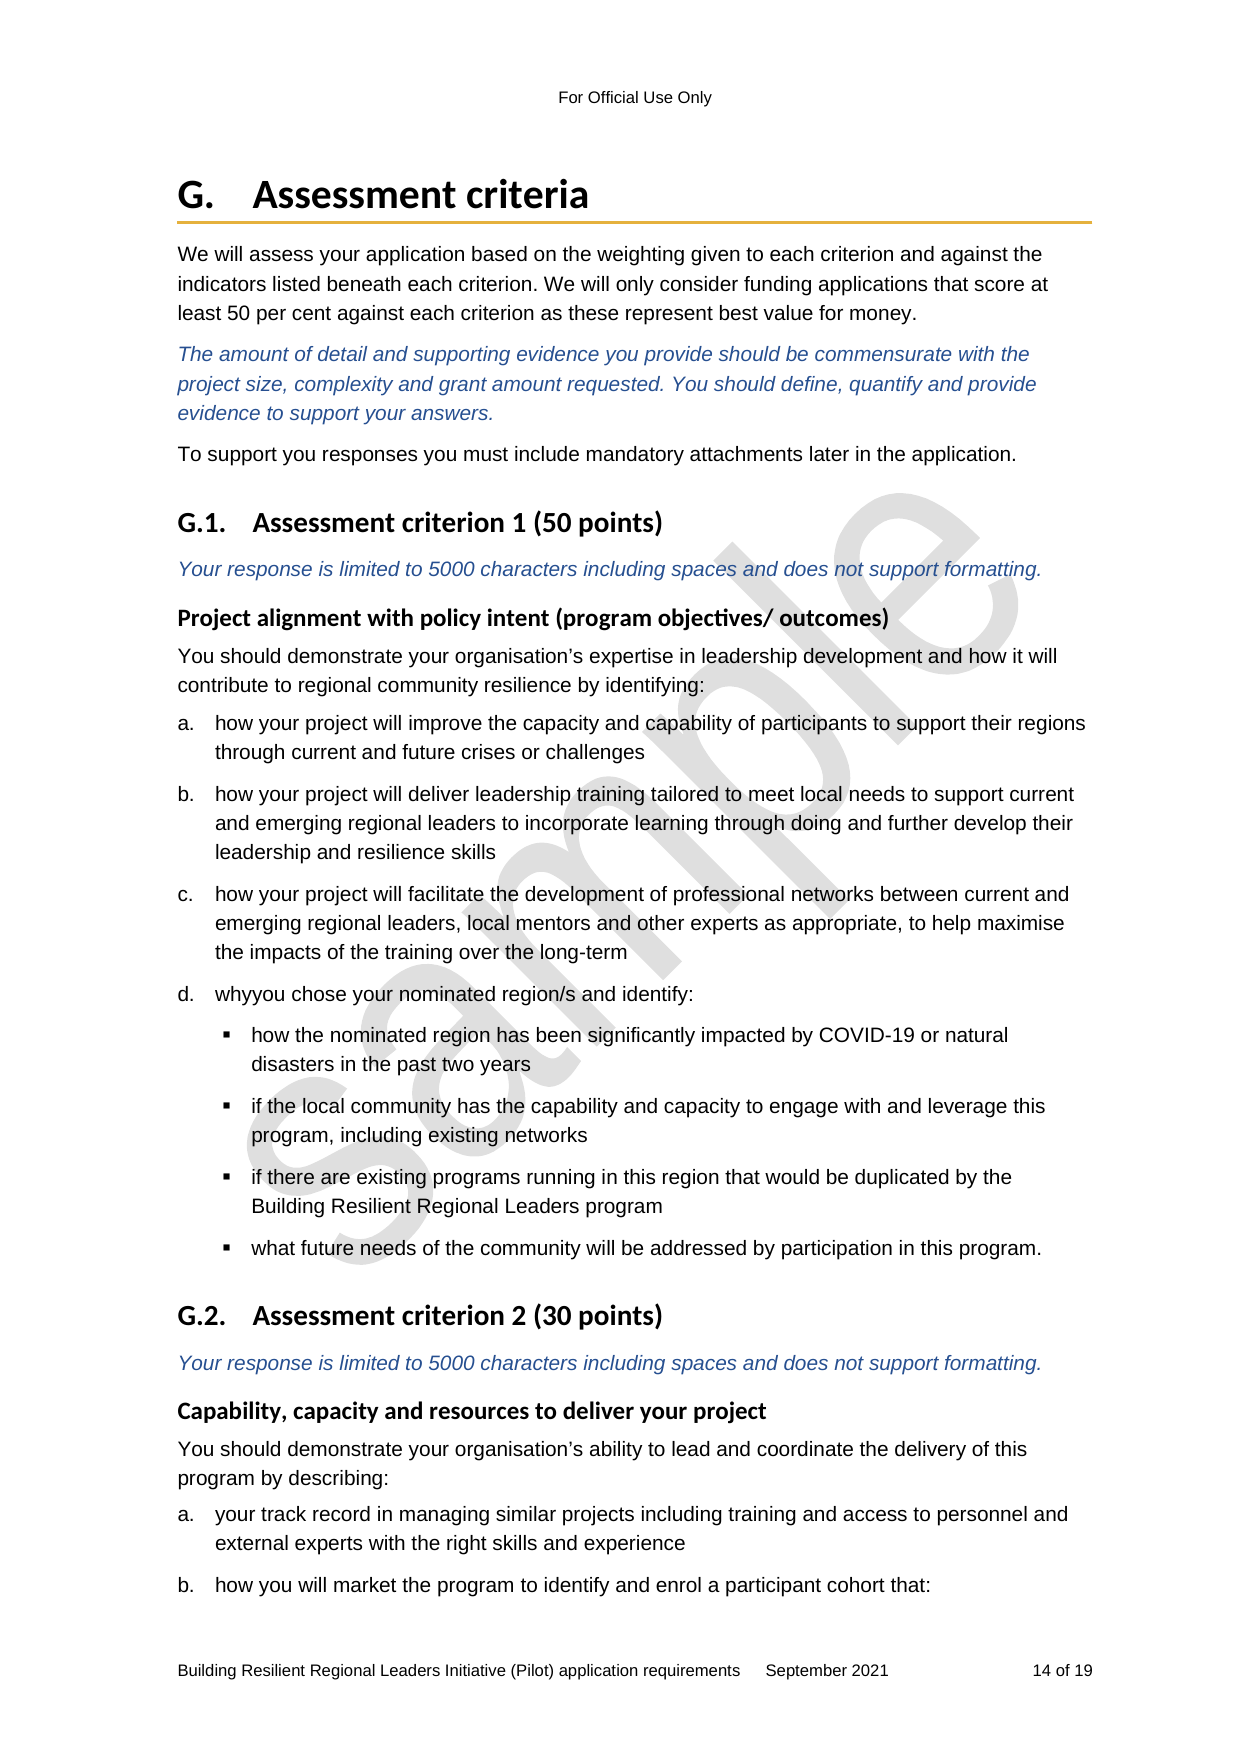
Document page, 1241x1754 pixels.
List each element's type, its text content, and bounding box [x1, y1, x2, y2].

list how your project will improve the capacity and capability of participants to support their regions through current and future crises or challenges [177, 705, 1092, 764]
list how you will market the program to identify and enrol a participant cohort that: [177, 1567, 1092, 1596]
list how your project will deliver leadership training tailored to meet local needs to support current and emerging regional leaders to incorporate learning through doing and further develop their leadership and resilience skills [177, 776, 1092, 864]
list your track record in managing similar projects including training and access to personnel and external experts with the right skills and experience [177, 1496, 1092, 1555]
list You should demonstrate your organisation’s ability to lead and coordinate the delivery of this program by describing: [177, 1432, 1092, 1490]
list if there are existing programs running in this region that would be duplicated by the Building Resilient Regional Leaders program [222, 1159, 1092, 1218]
text To support you responses you must include mandatory attachments later in the application. [177, 437, 1092, 466]
subtitle Assessment criteria [177, 168, 1092, 221]
text Your response is limited to 5000 characters including spaces and does not support formatting. [177, 1345, 1092, 1374]
list You should demonstrate your organisation’s expertise in leadership development and how it will contribute to regional community resilience by identifying: [177, 639, 1092, 697]
text The amount of detail and supporting evidence you provide should be commensurate with the project size, complexity and grant amount requested. You should define, quantify and provide evidence to support your answers. [177, 337, 1092, 424]
list how your project will facilitate the development of professional networks between current and emerging regional leaders, local mentors and other experts as appropriate, to help maximise the impacts of the training over the long-term [177, 876, 1092, 964]
subtitle Assessment criterion 1 (50 points) [177, 504, 1092, 539]
subtitle Project alignment with policy intent (program objectives/ outcomes) [177, 602, 1092, 632]
list whyyou chose your nominated region/s and identify: [177, 976, 1092, 1005]
subtitle Assessment criterion 2 (30 points) [177, 1297, 1092, 1333]
list what future needs of the community will be addressed by participation in this program. [222, 1230, 1092, 1259]
list if the local community has the capability and capacity to engage with and leverage this program, including existing networks [222, 1089, 1092, 1147]
text Your response is limited to 5000 characters including spaces and does not support formatting. [177, 552, 1092, 581]
subtitle Capability, capacity and resources to deliver your project [177, 1395, 1092, 1426]
list how the nominated region has been significantly impacted by COVID-19 or natural disasters in the past two years [222, 1018, 1092, 1076]
text We will assess your application based on the weighting given to each criterion and against the indicators listed beneath each criterion. We will only consider funding applications that score at least 50 per cent against each criterion as these represent best value for money. [177, 237, 1092, 324]
